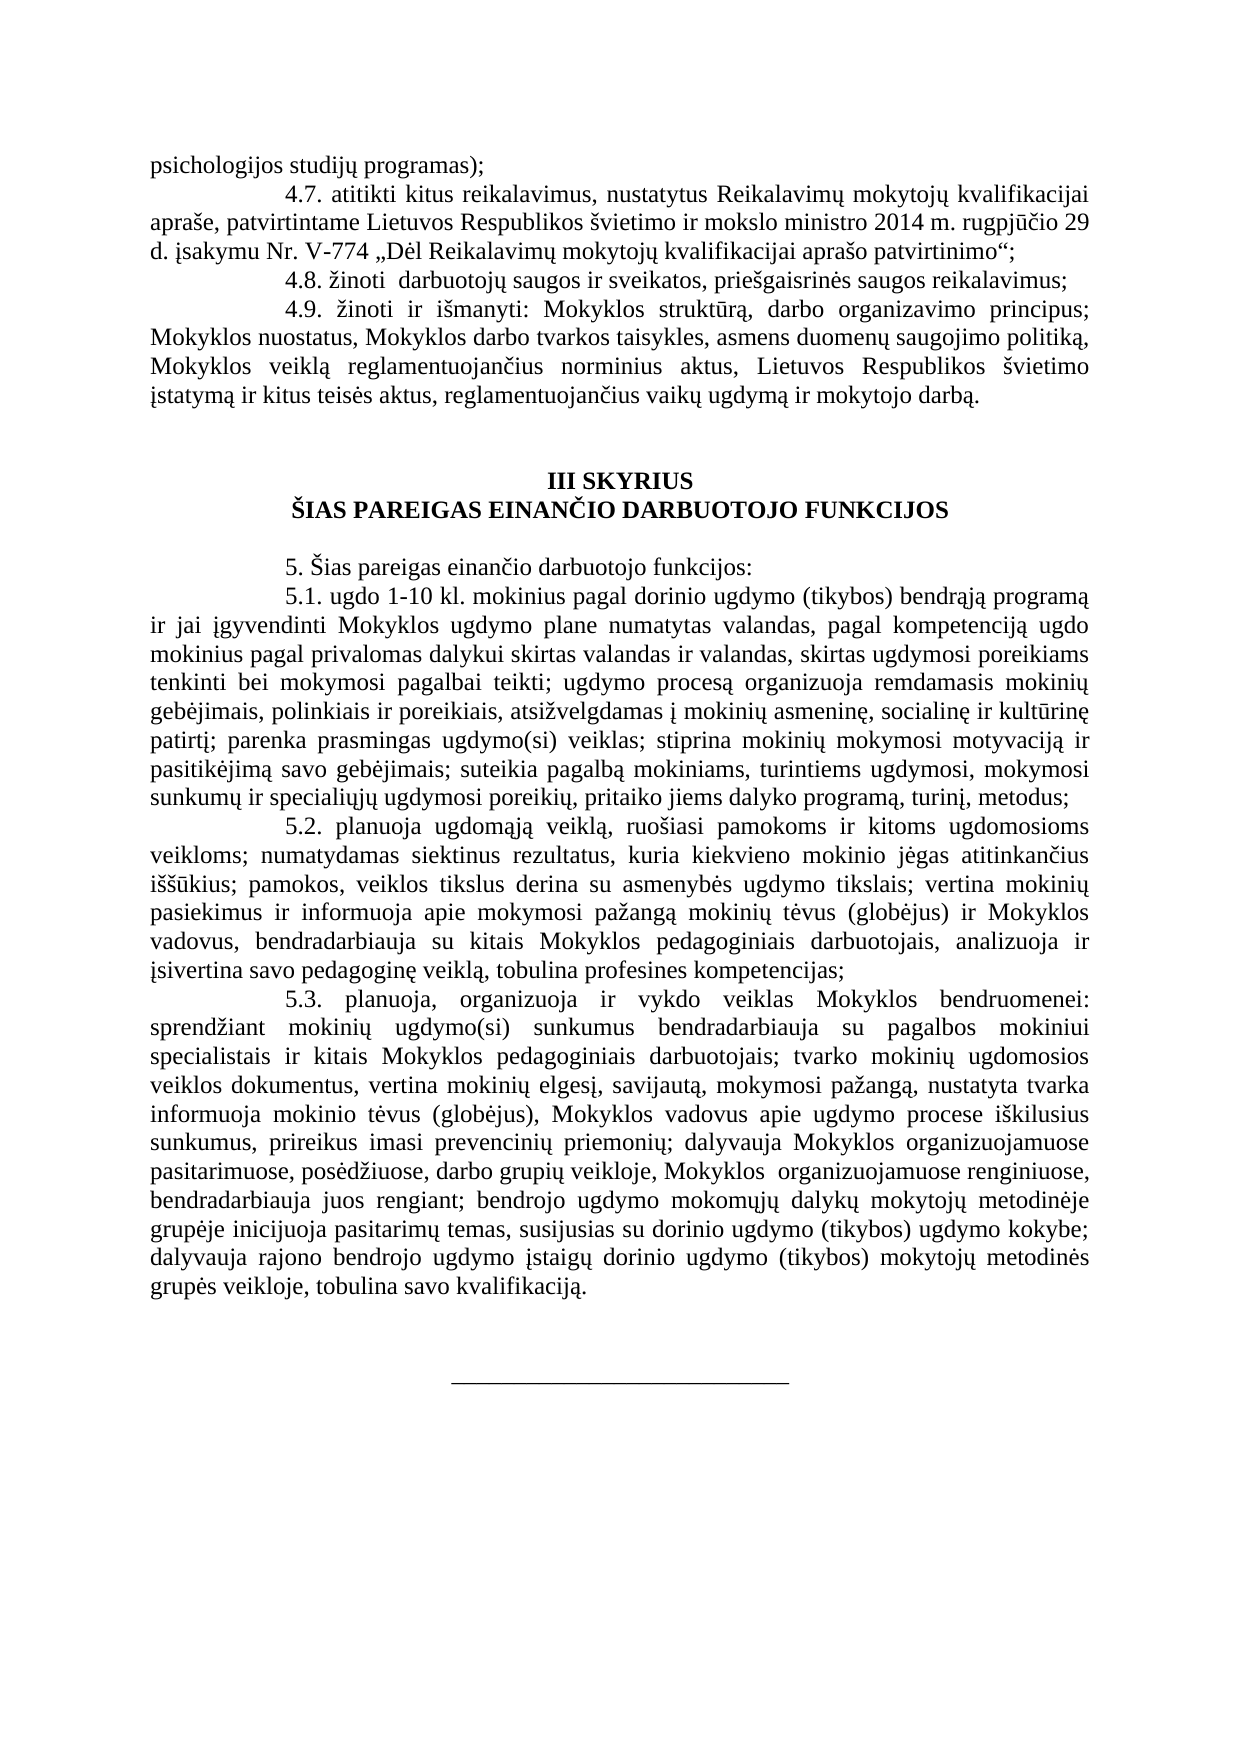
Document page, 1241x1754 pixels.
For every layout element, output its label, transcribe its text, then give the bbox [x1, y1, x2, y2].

text 4.8. žinoti darbuotojų saugos ir sveikatos, priešgaisrinės saugos reikalavimus; [150, 265, 1090, 294]
text 4.7. atitikti kitus reikalavimus, nustatytus Reikalavimų mokytojų kvalifikacijai apraše, patvirtintame Lietuvos Respublikos švietimo ir mokslo ministro 2014 m. rugpjūčio 29 d. įsakymu Nr. V-774 „Dėl Reikalavimų mokytojų kvalifikacijai aprašo patvirtinimo“; [150, 179, 1090, 265]
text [150, 150, 1090, 179]
list III SKYRIUS [150, 466, 1090, 495]
text ___________________________ [150, 1358, 1090, 1386]
text 5.1. ugdo 1-10 kl. mokinius pagal dorinio ugdymo (tikybos) bendrąją programą ir jai įgyvendinti Mokyklos ugdymo plane numatytas valandas, pagal kompetenciją ugdo mokinius pagal privalomas dalykui skirtas valandas ir valandas, skirtas ugdymosi poreikiams tenkinti bei mokymosi pagalbai teikti; ugdymo procesą organizuoja remdamasis mokinių gebėjimais, polinkiais ir poreikiais, atsižvelgdamas į mokinių asmeninę, socialinę ir kultūrinę patirtį; parenka prasmingas ugdymo(si) veiklas; stiprina mokinių mokymosi motyvaciją ir pasitikėjimą savo gebėjimais; suteikia pagalbą mokiniams, turintiems ugdymosi, mokymosi sunkumų ir specialiųjų ugdymosi poreikių, pritaiko jiems dalyko programą, turinį, metodus; [150, 581, 1090, 811]
list ŠIAS PAREIGAS EINANČIO DARBUOTOJO FUNKCIJOS [150, 495, 1090, 524]
text 5.3. planuoja, organizuoja ir vykdo veiklas Mokyklos bendruomenei: sprendžiant mokinių ugdymo(si) sunkumus bendradarbiauja su pagalbos mokiniui specialistais ir kitais Mokyklos pedagoginiais darbuotojais; tvarko mokinių ugdomosios veiklos dokumentus, vertina mokinių elgesį, savijautą, mokymosi pažangą, nustatyta tvarka informuoja mokinio tėvus (globėjus), Mokyklos vadovus apie ugdymo procese iškilusius sunkumus, prireikus imasi prevencinių priemonių; dalyvauja Mokyklos organizuojamuose pasitarimuose, posėdžiuose, darbo grupių veikloje, Mokyklos organizuojamuose renginiuose, bendradarbiauja juos rengiant; bendrojo ugdymo mokomųjų dalykų mokytojų metodinėje grupėje inicijuoja pasitarimų temas, susijusias su dorinio ugdymo (tikybos) ugdymo kokybe; dalyvauja rajono bendrojo ugdymo įstaigų dorinio ugdymo (tikybos) mokytojų metodinės grupės veikloje, tobulina savo kvalifikaciją. [150, 984, 1090, 1300]
text 4.9. žinoti ir išmanyti: Mokyklos struktūrą, darbo organizavimo principus; Mokyklos nuostatus, Mokyklos darbo tvarkos taisykles, asmens duomenų saugojimo politiką, Mokyklos veiklą reglamentuojančius norminius aktus, Lietuvos Respublikos švietimo įstatymą ir kitus teisės aktus, reglamentuojančius vaikų ugdymą ir mokytojo darbą. [150, 294, 1090, 409]
text 5.2. planuoja ugdomąją veiklą, ruošiasi pamokoms ir kitoms ugdomosioms veikloms; numatydamas siektinus rezultatus, kuria kiekvieno mokinio jėgas atitinkančius iššūkius; pamokos, veiklos tikslus derina su asmenybės ugdymo tikslais; vertina mokinių pasiekimus ir informuoja apie mokymosi pažangą mokinių tėvus (globėjus) ir Mokyklos vadovus, bendradarbiauja su kitais Mokyklos pedagoginiais darbuotojais, analizuoja ir įsivertina savo pedagoginę veiklą, tobulina profesines kompetencijas; [150, 811, 1090, 984]
text 5. Šias pareigas einančio darbuotojo funkcijos: [150, 552, 1090, 581]
